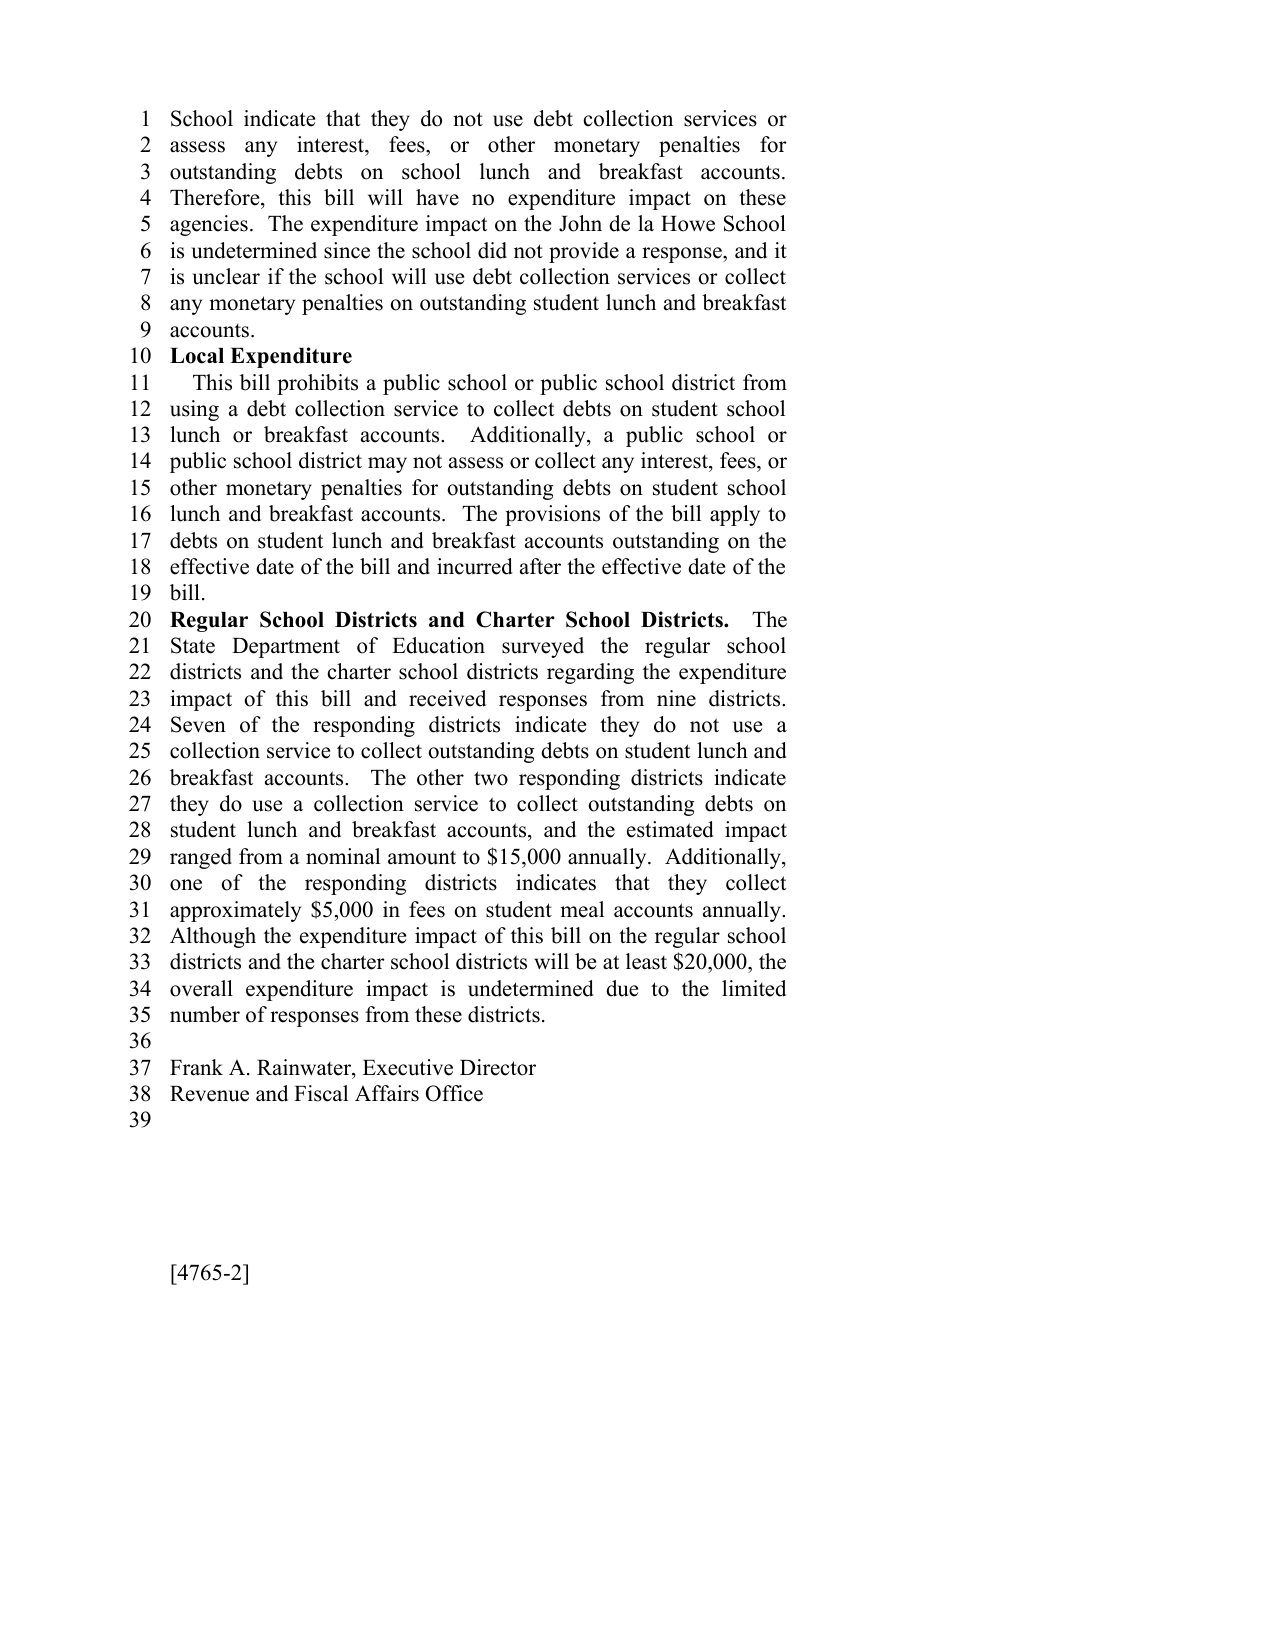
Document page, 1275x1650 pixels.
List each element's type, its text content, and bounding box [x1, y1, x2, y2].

text This bill prohibits a public school or public school district from using a debt collection service to collect debts on student school lunch or breakfast accounts. Additionally, a public school or public school district may not assess or collect any interest, fees, or other monetary penalties for outstanding debts on student school lunch and breakfast accounts. The provisions of the bill apply to debts on student lunch and breakfast accounts outstanding on the effective date of the bill and incurred after the effective date of the bill. [169, 368, 787, 606]
text Regular School Districts and Charter School Districts. The State Department of Education surveyed the regular school districts and the charter school districts regarding the expenditure impact of this bill and received responses from nine districts. Seven of the responding districts indicate they do not use a collection service to collect outstanding debts on student lunch and breakfast accounts. The other two responding districts indicate they do use a collection service to collect outstanding debts on student lunch and breakfast accounts, and the estimated impact ranged from a nominal amount to $15,000 annually. Additionally, one of the responding districts indicates that they collect approximately $5,000 in fees on student meal accounts annually. Although the expenditure impact of this bill on the regular school districts and the charter school districts will be at least $20,000, the overall expenditure impact is undetermined due to the limited number of responses from these districts. [169, 606, 787, 1027]
text Revenue and Fiscal Affairs Office [169, 1080, 787, 1106]
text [169, 105, 787, 342]
text Local Expenditure [169, 342, 787, 368]
text Frank A. Rainwater, Executive Director [169, 1054, 787, 1080]
